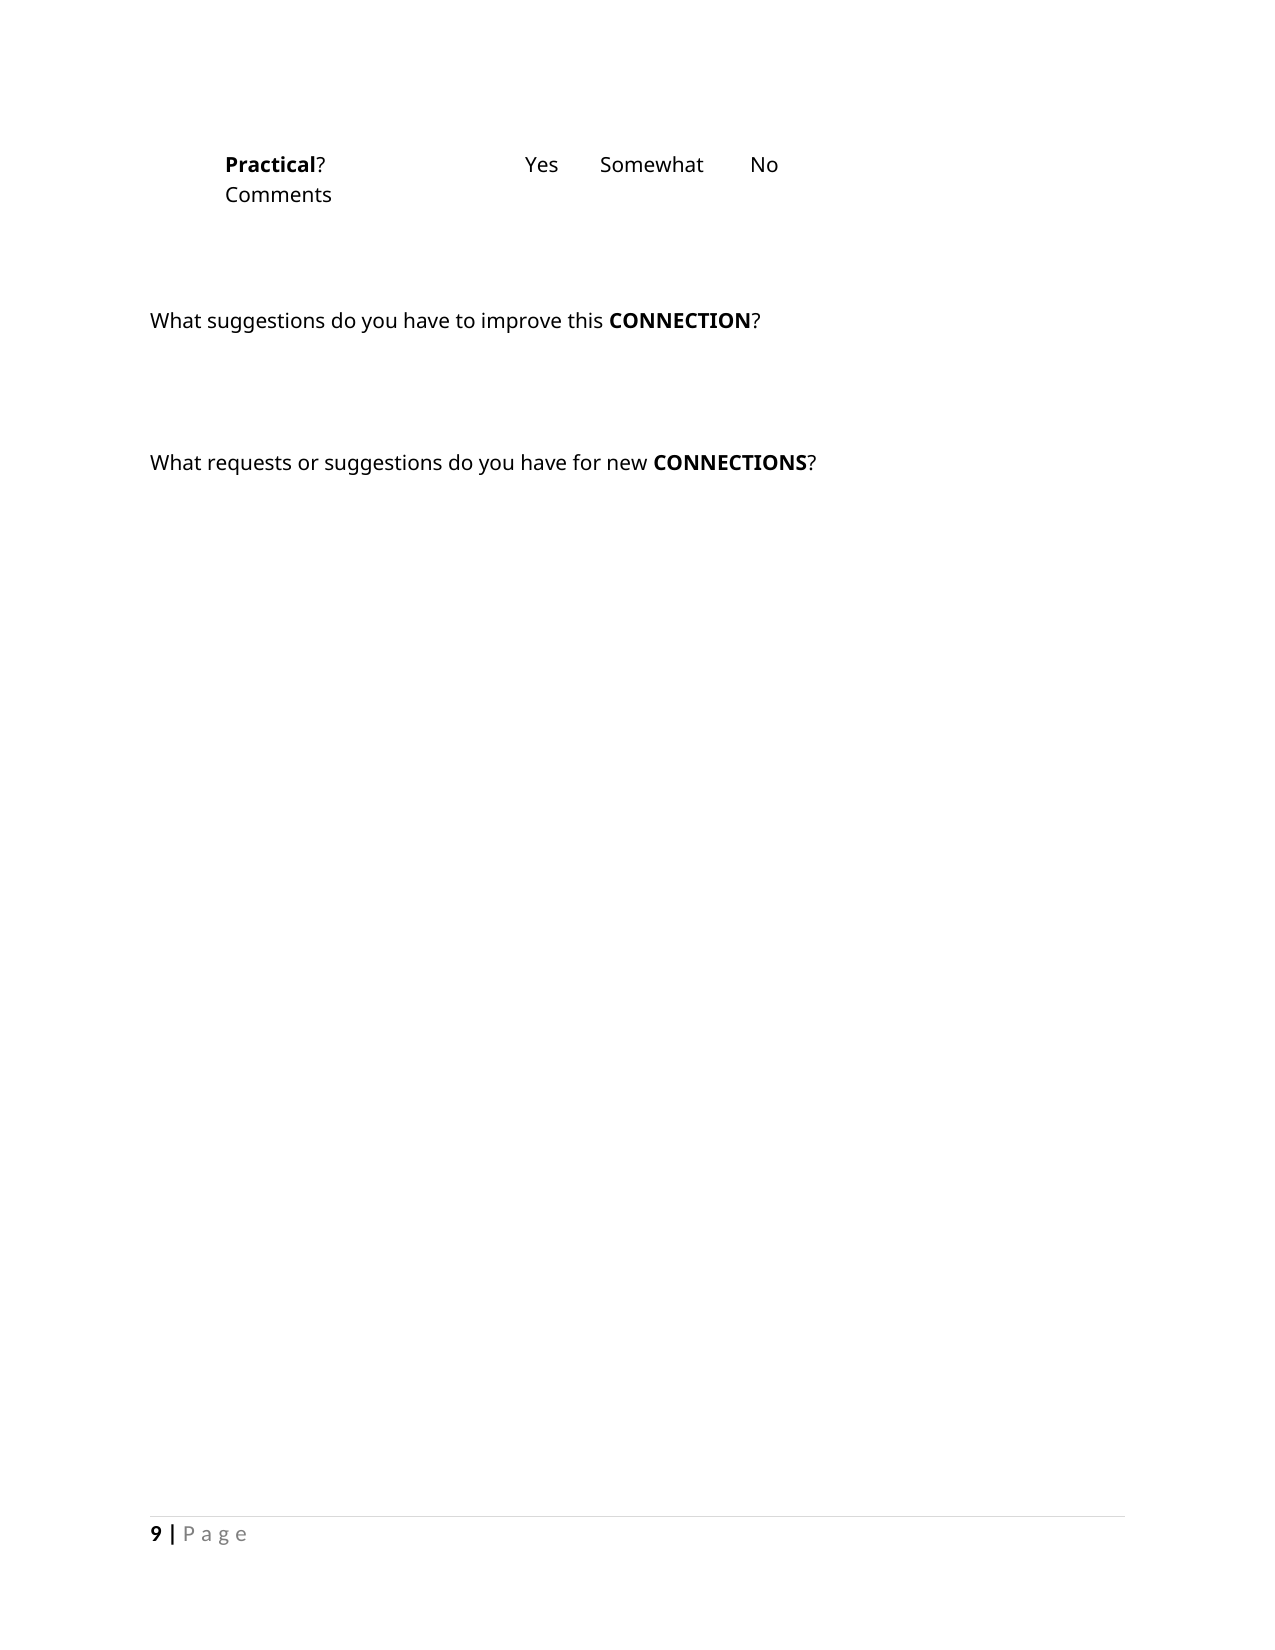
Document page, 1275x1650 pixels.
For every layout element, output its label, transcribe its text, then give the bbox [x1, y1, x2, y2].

text What requests or suggestions do you have for new CONNECTIONS? [150, 448, 1125, 476]
text Practical? Yes Somewhat No [225, 150, 1125, 178]
text Comments [225, 181, 1125, 209]
text What suggestions do you have to improve this CONNECTION? [150, 306, 1125, 334]
